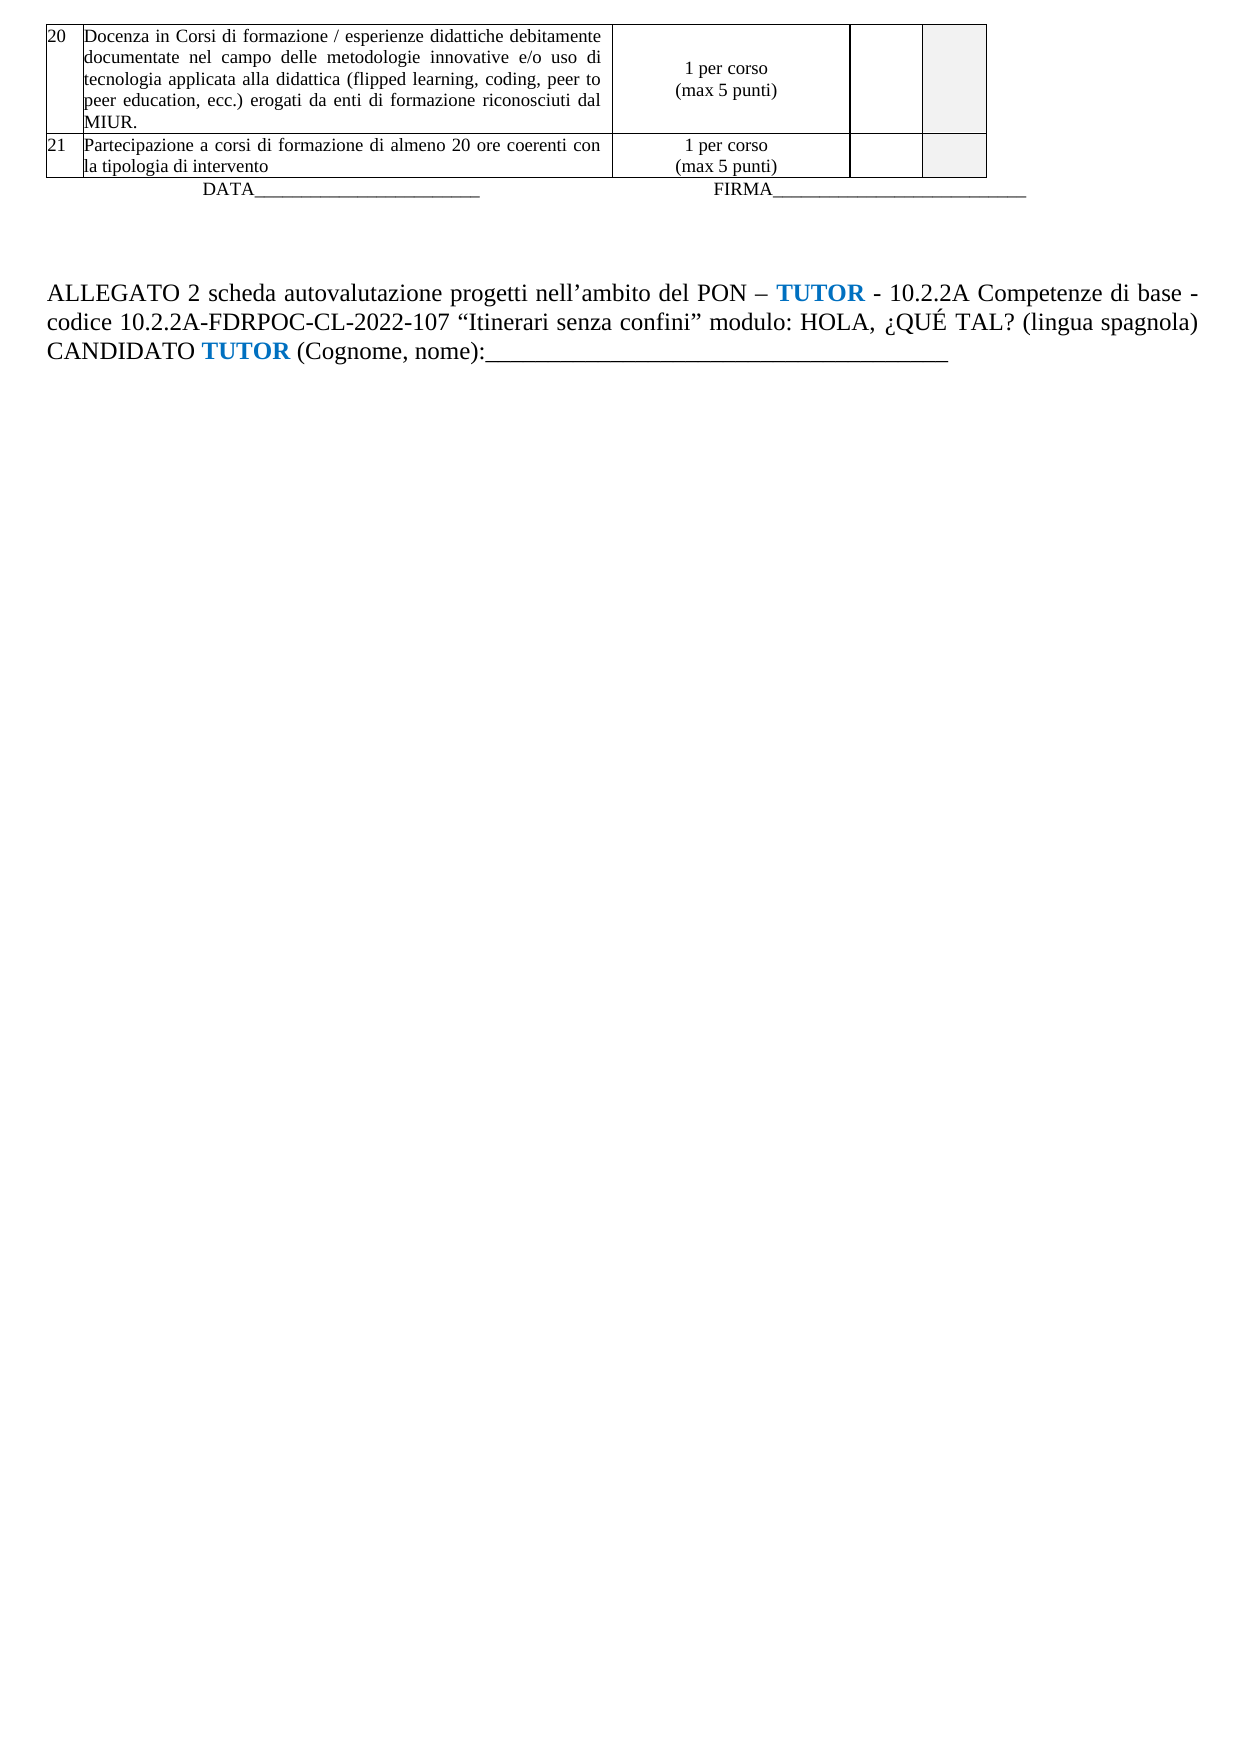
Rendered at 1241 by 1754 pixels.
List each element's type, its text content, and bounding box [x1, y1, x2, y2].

table_cell [851, 25, 922, 132]
table_cell 1 per corso (max 5 punti) [613, 134, 849, 177]
text ALLEGATO 2 scheda autovalutazione progetti nell’ambito del PON – TUTOR - 10.2.2A Competenze di base - codice 10.2.2A-FDRPOC-CL-2022-107 “Itinerari senza confini” modulo: HOLA, ¿QUÉ TAL? (lingua spagnola) CANDIDATO TUTOR (Cognome, nome):_____________________________________ [47, 278, 1198, 364]
table_cell 20 [47, 25, 83, 132]
table_cell [923, 134, 986, 177]
table_cell [851, 134, 922, 177]
table_cell Docenza in Corsi di formazione / esperienze didattiche debitamente documentate nel campo delle metodologie innovative e/o uso di tecnologia applicata alla didattica (flipped learning, coding, peer to peer education, ecc.) erogati da enti di formazione riconosciuti dal MIUR. [84, 25, 612, 132]
table_cell Partecipazione a corsi di formazione di almeno 20 ore coerenti con la tipologia di intervento [84, 134, 612, 177]
table_cell 1 per corso (max 5 punti) [613, 25, 849, 132]
table_cell [923, 25, 986, 132]
table_cell 21 [47, 134, 83, 177]
text DATA________________________ FIRMA___________________________ [150, 178, 1079, 199]
